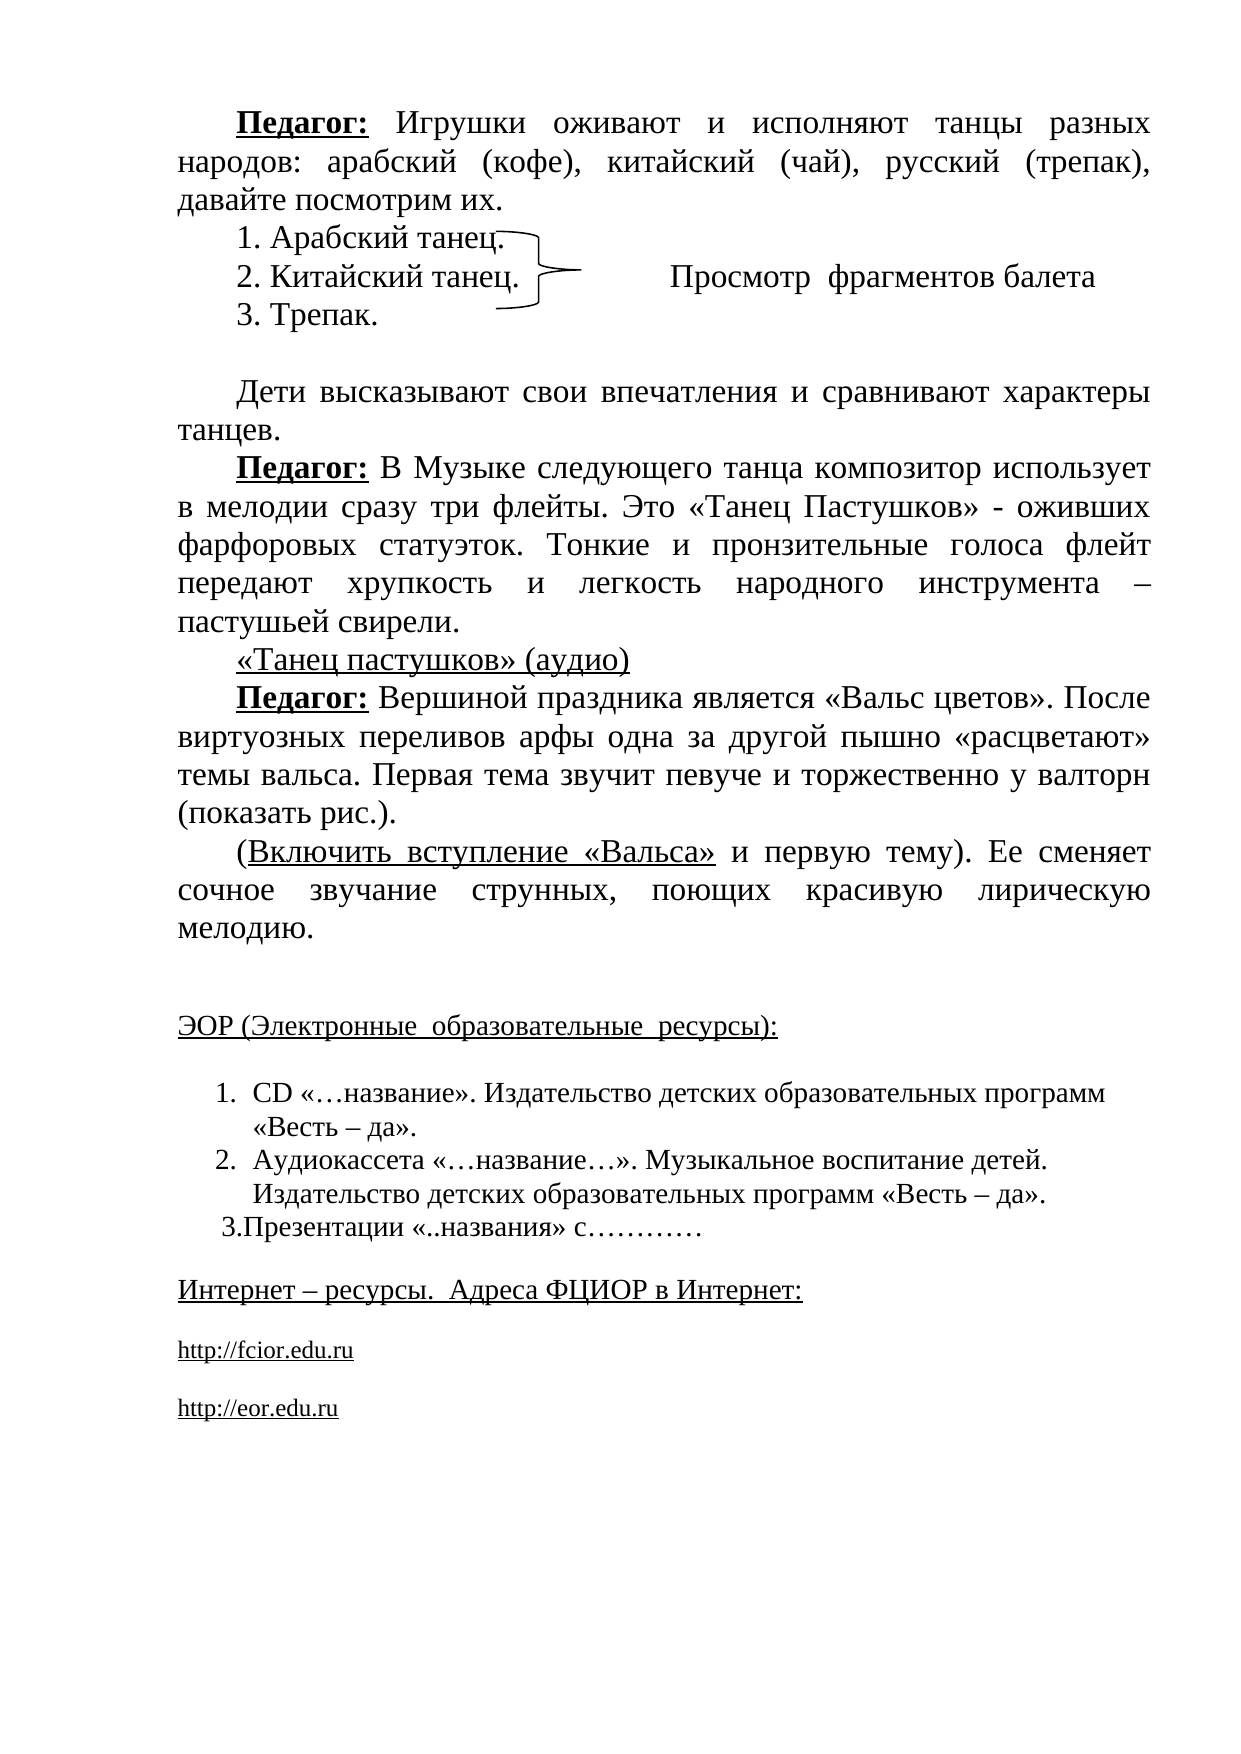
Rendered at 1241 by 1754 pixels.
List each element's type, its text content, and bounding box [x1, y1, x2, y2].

text 2. Китайский танец. Просмотр фрагментов балета [540, 256, 1152, 294]
text 1. Арабский танец. [177, 218, 1152, 256]
text «Танец пастушков» (аудио) [177, 639, 1152, 678]
text ЭОР (Электронные образовательные ресурсы): [177, 1008, 1152, 1042]
text Педагог: Игрушки оживают и исполняют танцы разных народов: арабский (кофе), китайский (чай), русский (трепак), давайте посмотрим их. [177, 103, 1152, 218]
text http://fcior.edu.ru [177, 1335, 1152, 1364]
text 3.Презентации «..названия» с………… [177, 1209, 1152, 1243]
text 3. Трепак. [177, 294, 1152, 333]
text 2. Китайский танец. Просмотр фрагментов балета [177, 256, 554, 294]
text http://eor.edu.ru [177, 1393, 1152, 1422]
text (Включить вступление «Вальса» и первую тему). Ее сменяет сочное звучание струнных, поющих красивую лирическую мелодию. [177, 831, 1152, 946]
list Аудиокассета «…название…». Музыкальное воспитание детей. Издательство детских образовательных программ «Весть – да». [215, 1142, 1152, 1209]
text Педагог: В Музыке следующего танца композитор использует в мелодии сразу три флейты. Это «Танец Пастушков» - оживших фарфоровых статуэток. Тонкие и пронзительные голоса флейт передают хрупкость и легкость народного инструмента – пастушьей свирели. [177, 448, 1152, 639]
text Интернет – ресурсы. Адреса ФЦИОР в Интернет: [177, 1272, 1152, 1306]
text Педагог: Вершиной праздника является «Вальс цветов». После виртуозных переливов арфы одна за другой пышно «расцветают» темы вальса. Первая тема звучит певуче и торжественно у валторн (показать рис.). [177, 678, 1152, 831]
list CD «…название». Издательство детских образовательных программ «Весть – да». [215, 1075, 1152, 1142]
text Дети высказывают свои впечатления и сравнивают характеры танцев. [177, 371, 1152, 448]
